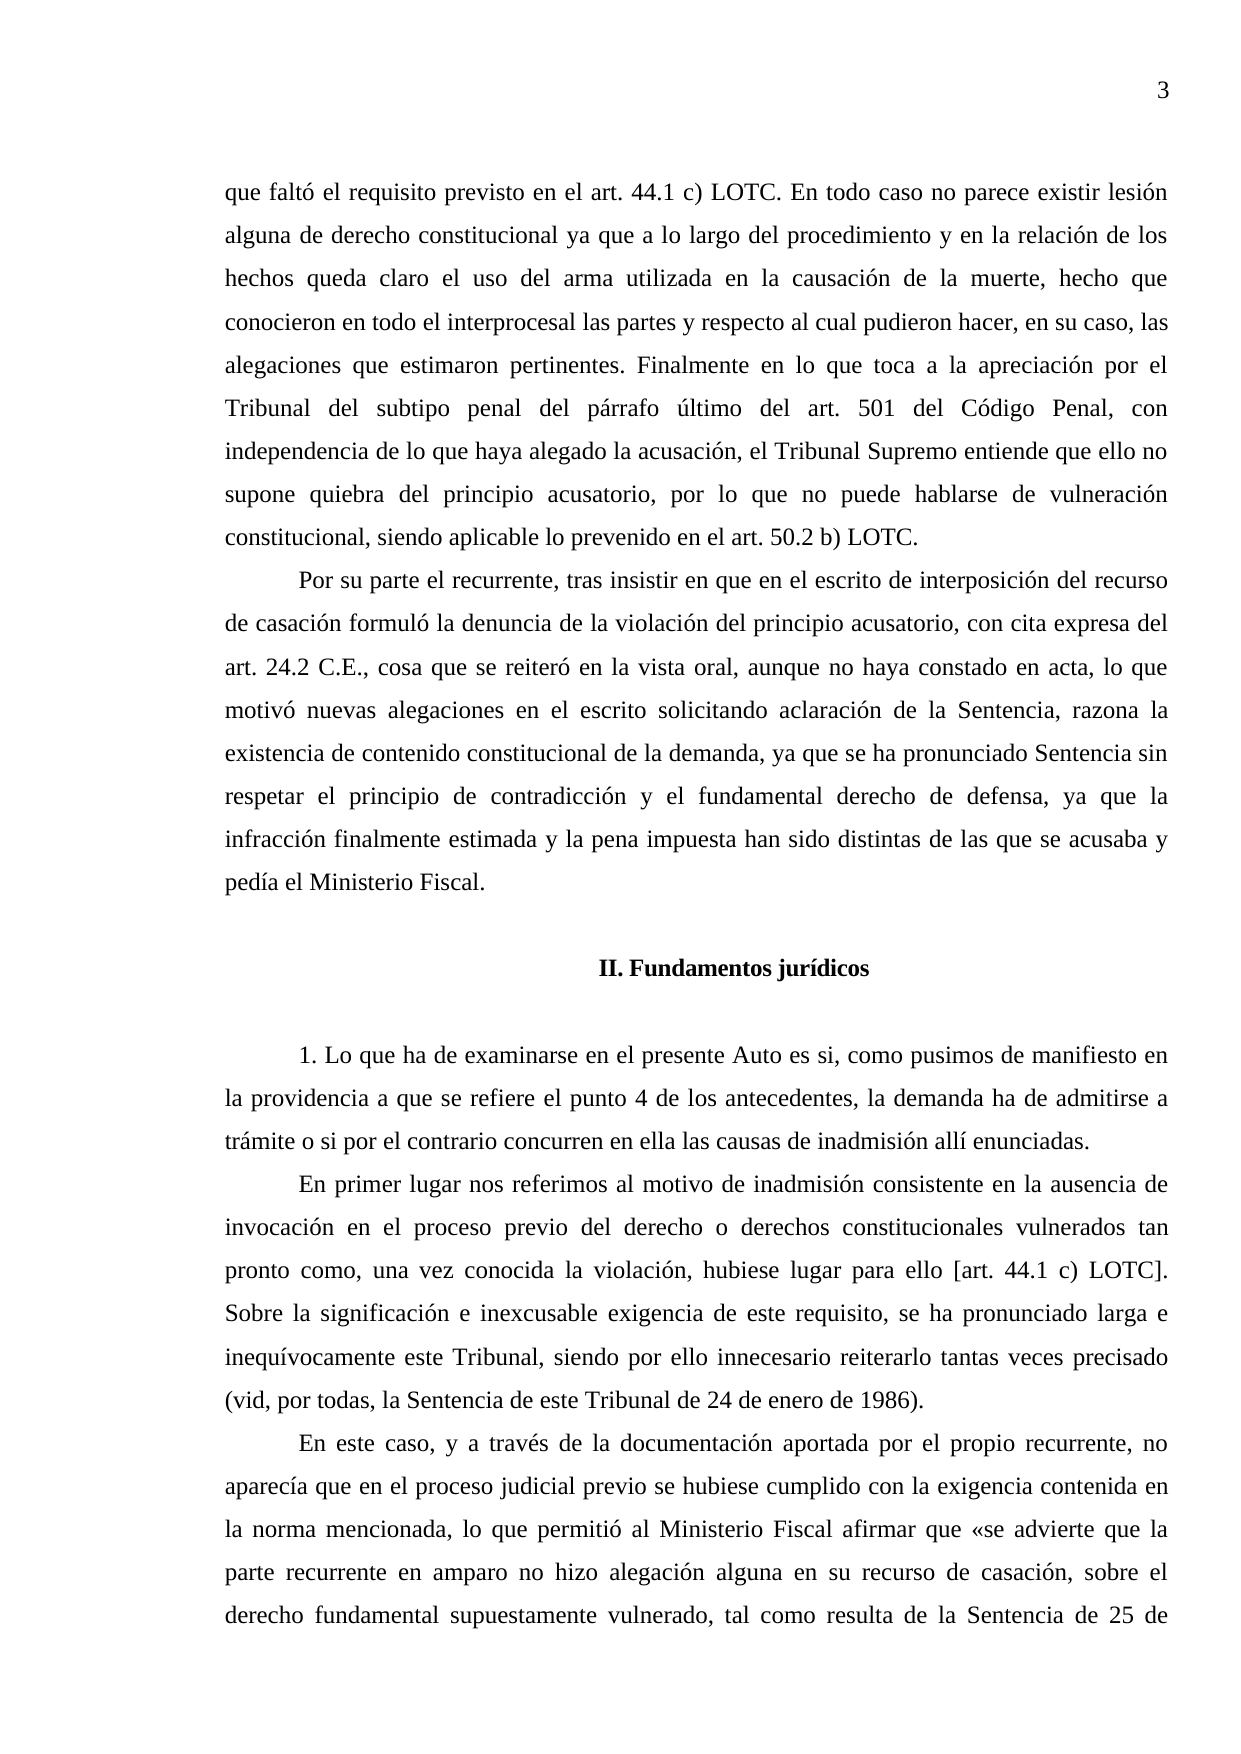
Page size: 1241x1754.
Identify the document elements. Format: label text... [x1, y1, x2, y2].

text En primer lugar nos referimos al motivo de inadmisión consistente en la ausencia de invocación en el proceso previo del derecho o derechos constitucionales vulnerados tan pronto como, una vez conocida la violación, hubiese lugar para ello [art. 44.1 c) LOTC]. Sobre la significación e inexcusable exigencia de este requisito, se ha pronunciado larga e inequívocamente este Tribunal, siendo por ello innecesario reiterarlo tantas veces precisado (vid, por todas, la Sentencia de este Tribunal de 24 de enero de 1986). [224, 1169, 1169, 1413]
text Por su parte el recurrente, tras insistir en que en el escrito de interposición del recurso de casación formuló la denuncia de la violación del principio acusatorio, con cita expresa del art. 24.2 C.E., cosa que se reiteró en la vista oral, aunque no haya constado en acta, lo que motivó nuevas alegaciones en el escrito solicitando aclaración de la Sentencia, razona la existencia de contenido constitucional de la demanda, ya que se ha pronunciado Sentencia sin respetar el principio de contradicción y el fundamental derecho de defensa, ya que la infracción finalmente estimada y la pena impuesta han sido distintas de las que se acusaba y pedía el Ministerio Fiscal. [224, 565, 1169, 896]
text 1. Lo que ha de examinarse en el presente Auto es si, como pusimos de manifiesto en la providencia a que se refiere el punto 4 de los antecedentes, la demanda ha de admitirse a trámite o si por el contrario concurren en ella las causas de inadmisión allí enunciadas. [224, 1040, 1169, 1155]
subtitle II. Fundamentos jurídicos [224, 953, 1169, 982]
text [224, 1428, 1169, 1629]
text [224, 177, 1169, 551]
